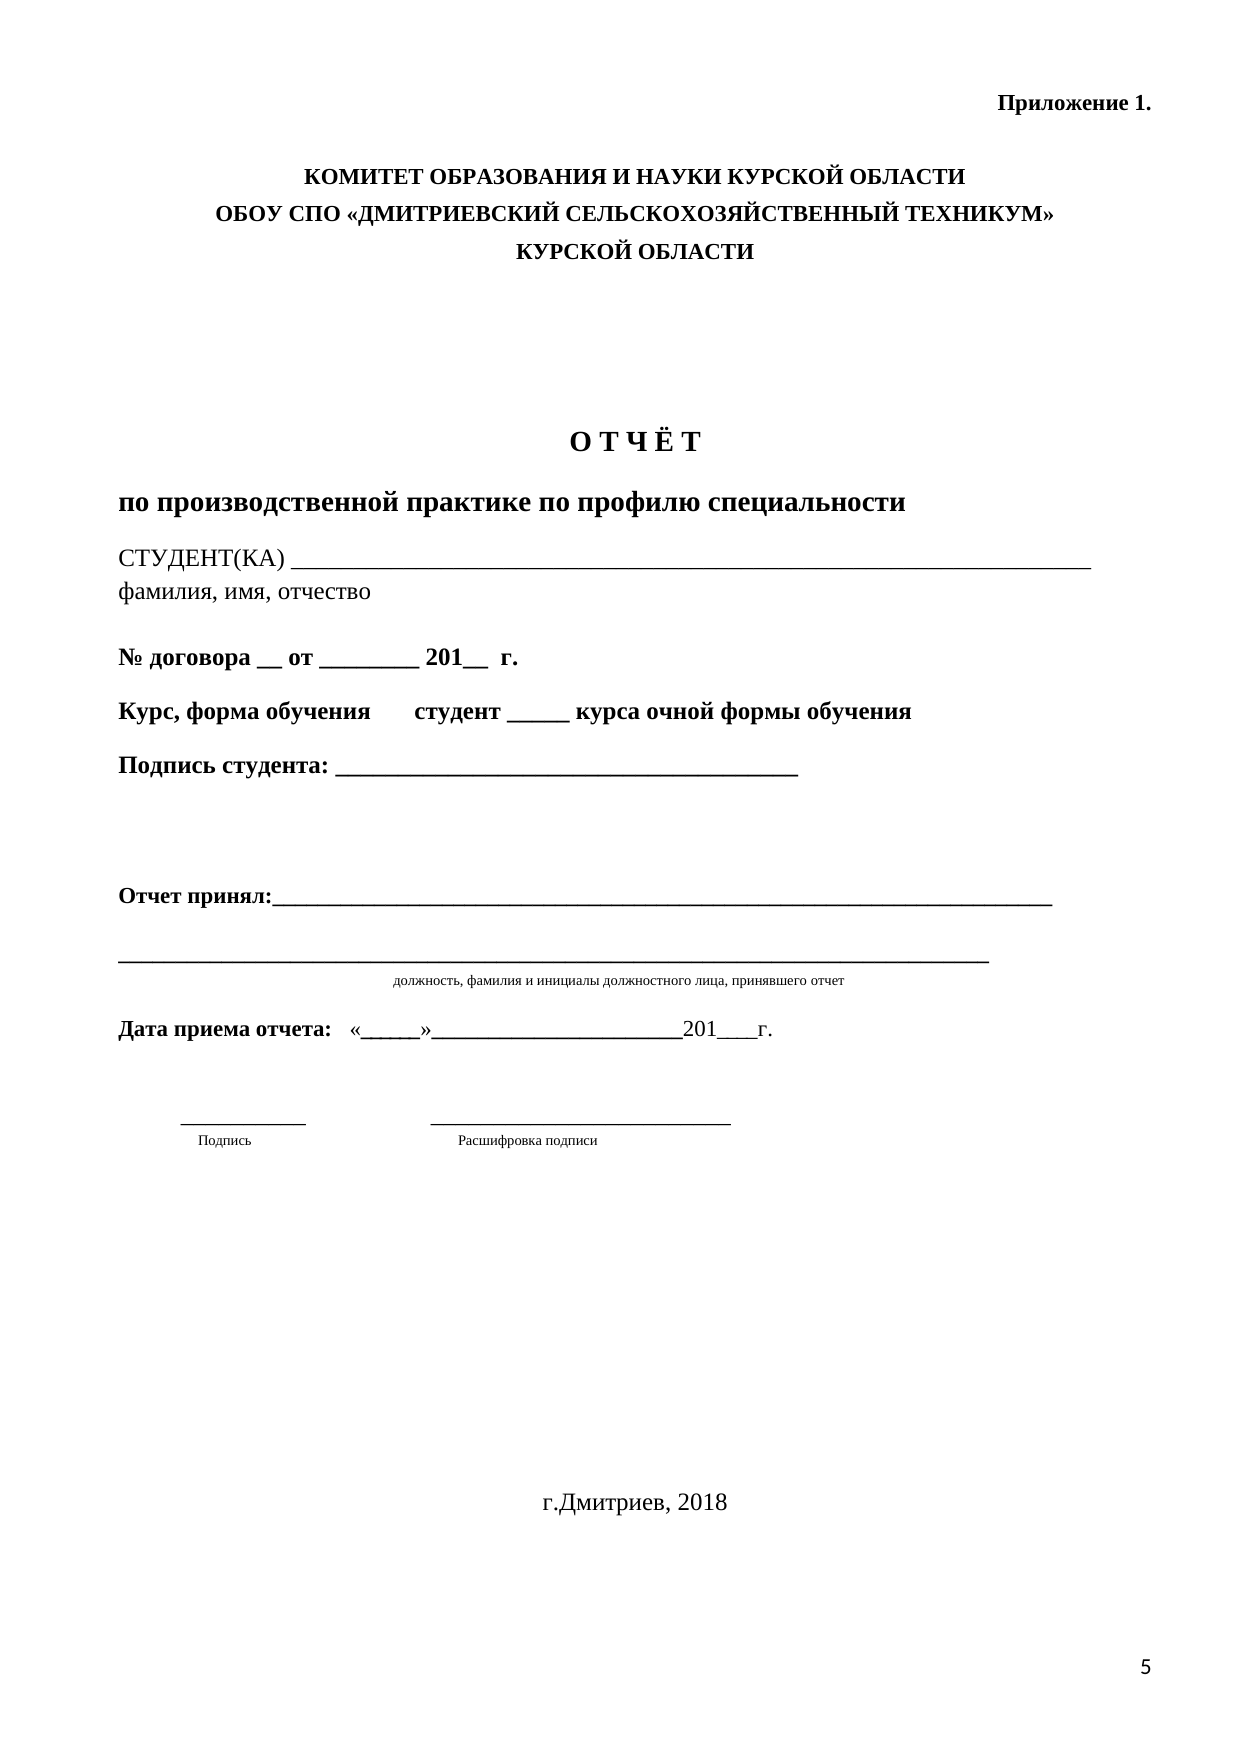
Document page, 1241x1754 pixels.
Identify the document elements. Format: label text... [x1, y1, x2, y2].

text ____________________________________________________________________________ [118, 914, 1152, 971]
text Приложение 1. [118, 89, 1152, 115]
text Дата приема отчета: « » 201 г. [118, 1015, 1152, 1041]
text __________ ________________________ [118, 1099, 1152, 1128]
text ОБОУ СПО «ДМИТРИЕВСКИЙ СЕЛЬСКОХОЗЯЙСТВЕННЫЙ ТЕХНИКУМ» [118, 201, 1152, 227]
text КОМИТЕТ ОБРАЗОВАНИЯ И НАУКИ КУРСКОЙ ОБЛАСТИ [118, 163, 1152, 189]
text СТУДЕНТ(КА) ________________________________________________________________ [118, 543, 1152, 572]
text № договора __ от ________ 201__ г. [118, 642, 1152, 671]
text КУРСКОЙ ОБЛАСТИ [118, 238, 1152, 264]
text Отчет принял: [118, 857, 1152, 914]
text Курс, форма обучения студент _____ курса очной формы обучения [118, 696, 1152, 725]
text по производственной практике по профилю специальности [118, 484, 1152, 517]
text О Т Ч Ё Т [118, 424, 1152, 458]
text фамилия, имя, отчество [118, 576, 1152, 605]
text Подпись Расшифровка подписи [118, 1132, 1152, 1161]
text г.Дмитриев, 2018 [118, 1487, 1152, 1516]
text Подпись студента: _____________________________________ [118, 750, 1152, 778]
text должность, фамилия и инициалы должностного лица, принявшего отчет [393, 971, 1152, 988]
